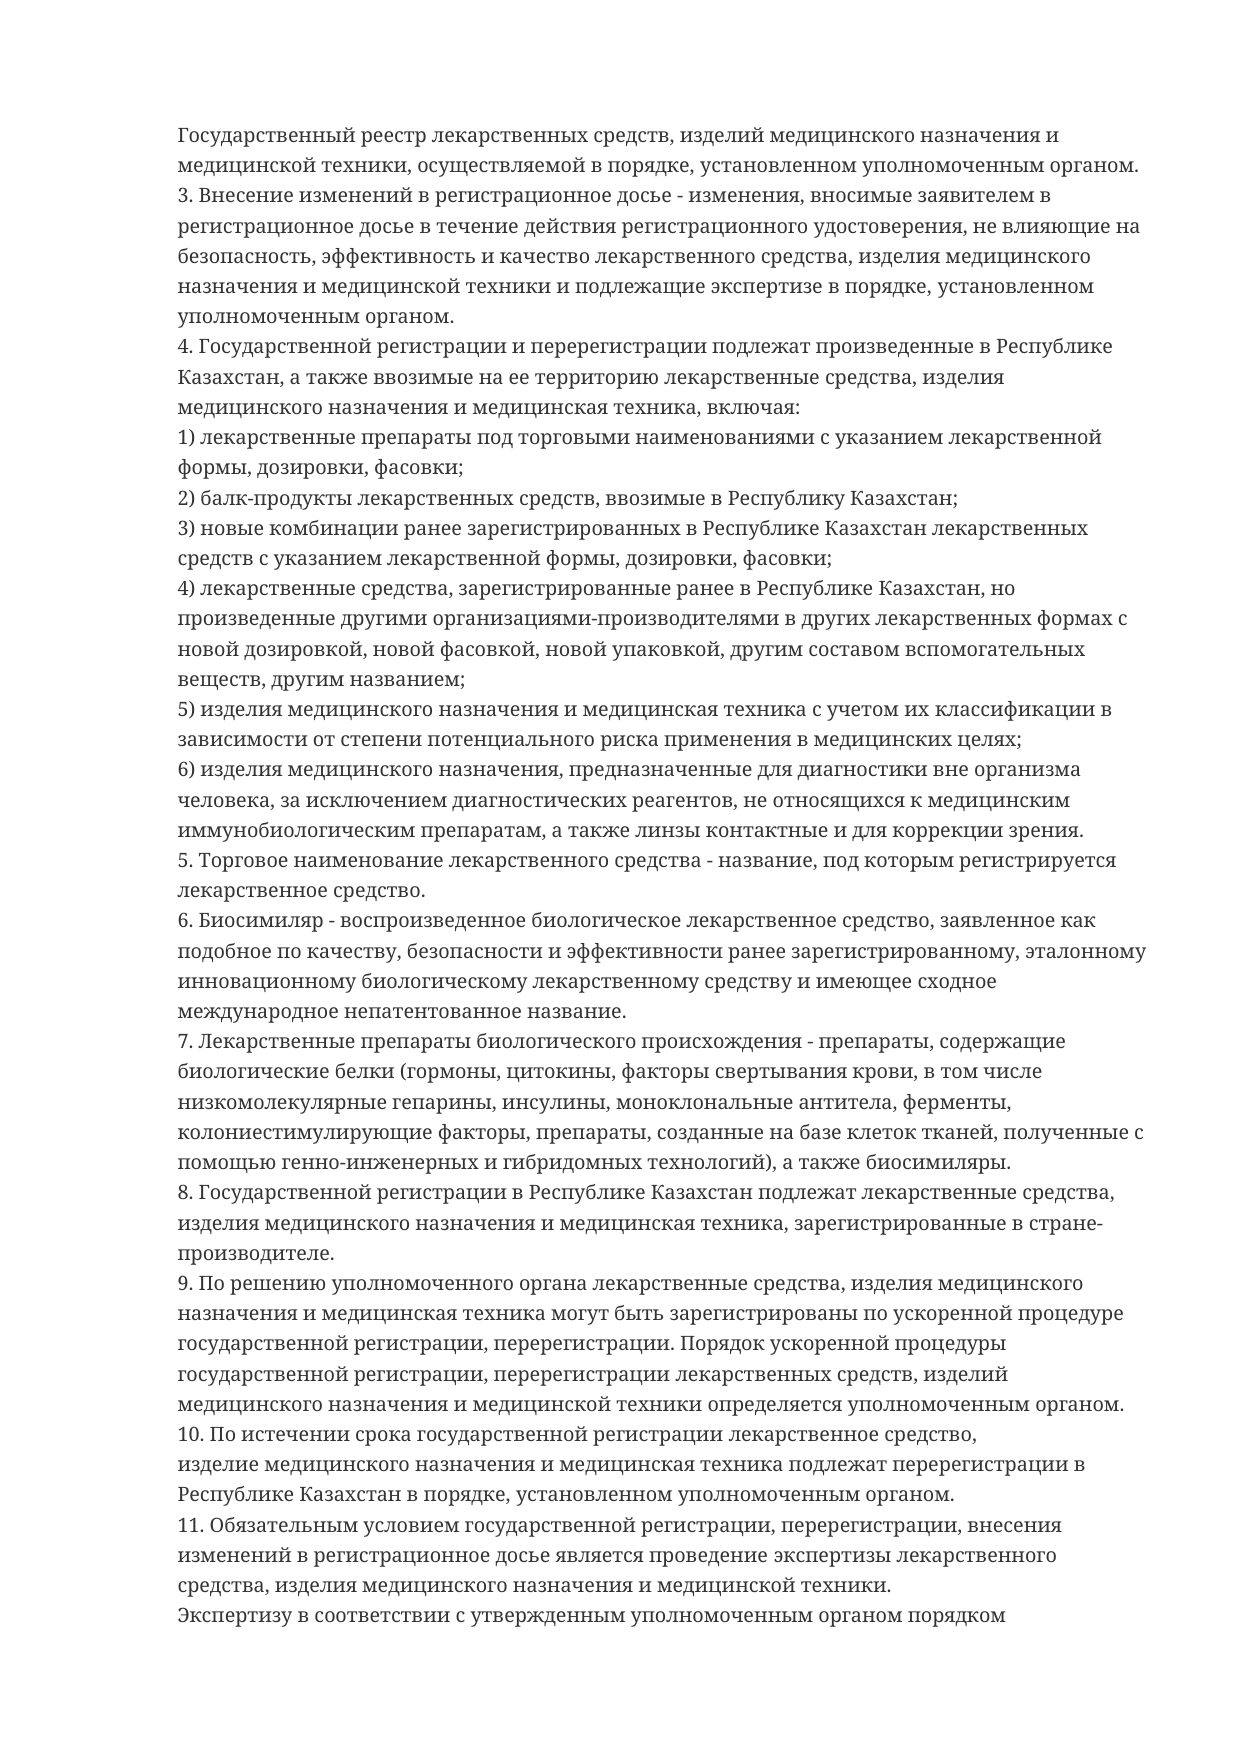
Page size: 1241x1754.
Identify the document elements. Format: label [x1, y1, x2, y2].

text [177, 118, 1152, 1628]
